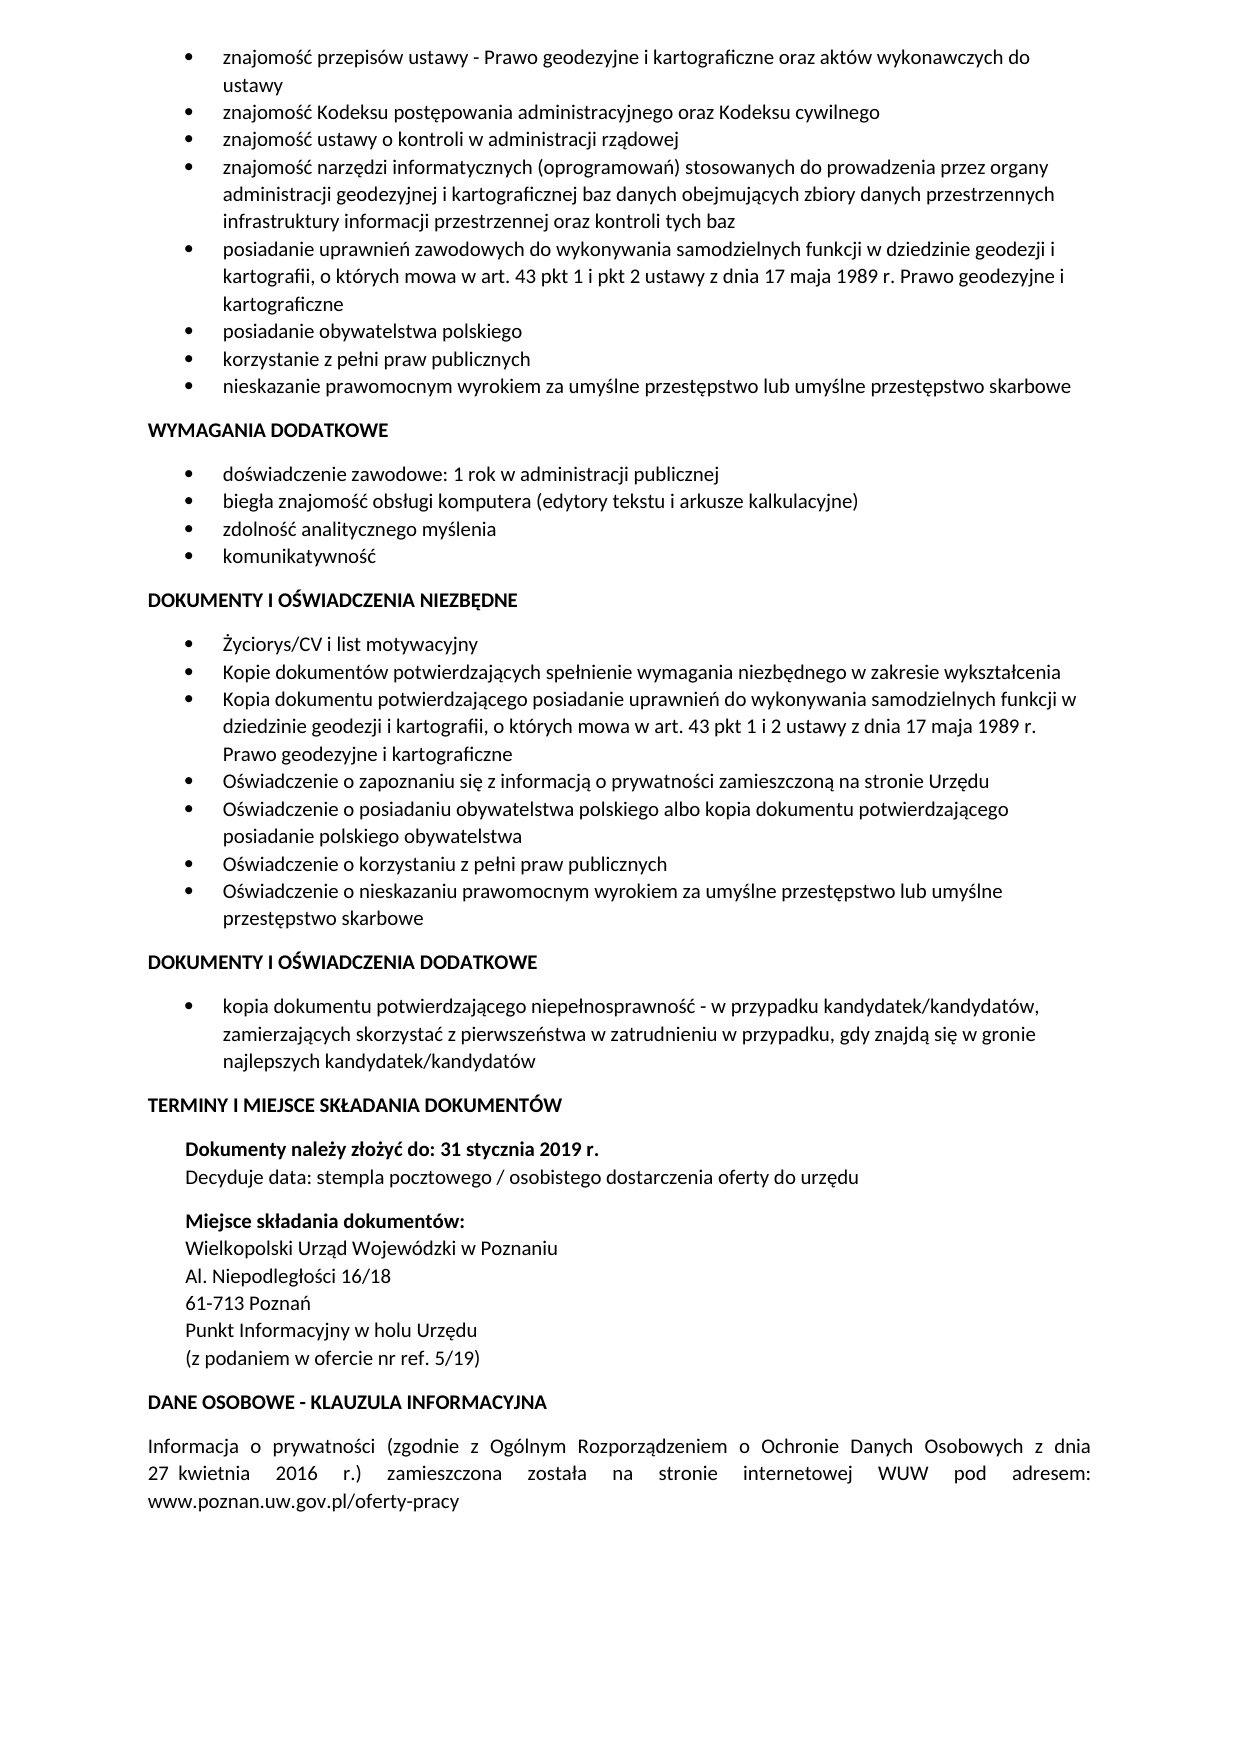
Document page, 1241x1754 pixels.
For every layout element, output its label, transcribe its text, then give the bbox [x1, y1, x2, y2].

list doświadczenie zawodowe: 1 rok w administracji publicznej [185, 461, 1093, 487]
text Informacja o prywatności (zgodnie z Ogólnym Rozporządzeniem o Ochronie Danych Osobowych z dnia 27 kwietnia 2016 r.) zamieszczona została na stronie internetowej WUW pod adresem: www.poznan.uw.gov.pl/oferty-pracy [148, 1433, 1093, 1513]
text DOKUMENTY I OŚWIADCZENIA DODATKOWE [148, 949, 1093, 975]
list Oświadczenie o korzystaniu z pełni praw publicznych [185, 851, 1093, 876]
list komunikatywność [185, 543, 1093, 569]
list posiadanie uprawnień zawodowych do wykonywania samodzielnych funkcji w dziedzinie geodezji i kartografii, o których mowa w art. 43 pkt 1 i pkt 2 ustawy z dnia 17 maja 1989 r. Prawo geodezyjne i kartograficzne [185, 236, 1093, 316]
list Oświadczenie o nieskazaniu prawomocnym wyrokiem za umyślne przestępstwo lub umyślne przestępstwo skarbowe [185, 878, 1093, 931]
list Kopie dokumentów potwierdzających spełnienie wymagania niezbędnego w zakresie wykształcenia [185, 659, 1093, 684]
list nieskazanie prawomocnym wyrokiem za umyślne przestępstwo lub umyślne przestępstwo skarbowe [185, 373, 1093, 398]
list Kopia dokumentu potwierdzającego posiadanie uprawnień do wykonywania samodzielnych funkcji w dziedzinie geodezji i kartografii, o których mowa w art. 43 pkt 1 i 2 ustawy z dnia 17 maja 1989 r. Prawo geodezyjne i kartograficzne [185, 686, 1093, 767]
list posiadanie obywatelstwa polskiego [185, 318, 1093, 344]
list znajomość ustawy o kontroli w administracji rządowej [185, 127, 1093, 152]
list kopia dokumentu potwierdzającego niepełnosprawność - w przypadku kandydatek/kandydatów, zamierzających skorzystać z pierwszeństwa w zatrudnieniu w przypadku, gdy znajdą się w gronie najlepszych kandydatek/kandydatów [185, 994, 1093, 1074]
text DANE OSOBOWE - KLAUZULA INFORMACYJNA [148, 1389, 1093, 1414]
text DOKUMENTY I OŚWIADCZENIA NIEZBĘDNE [148, 587, 1093, 613]
list biegła znajomość obsługi komputera (edytory tekstu i arkusze kalkulacyjne) [185, 489, 1093, 514]
list znajomość Kodeksu postępowania administracyjnego oraz Kodeksu cywilnego [185, 99, 1093, 124]
text TERMINY I MIEJSCE SKŁADANIA DOKUMENTÓW [148, 1092, 1093, 1118]
text Dokumenty należy złożyć do: 31 stycznia 2019 r. [185, 1137, 1093, 1162]
text WYMAGANIA DODATKOWE [148, 417, 1093, 443]
list znajomość narzędzi informatycznych (oprogramowań) stosowanych do prowadzenia przez organy administracji geodezyjnej i kartograficznej baz danych obejmujących zbiory danych przestrzennych infrastruktury informacji przestrzennej oraz kontroli tych baz [185, 154, 1093, 234]
list Oświadczenie o posiadaniu obywatelstwa polskiego albo kopia dokumentu potwierdzającego posiadanie polskiego obywatelstwa [185, 796, 1093, 849]
list Życiorys/CV i list motywacyjny [185, 632, 1093, 657]
list Oświadczenie o zapoznaniu się z informacją o prywatności zamieszczoną na stronie Urzędu [185, 768, 1093, 794]
text Decyduje data: stempla pocztowego / osobistego dostarczenia oferty do urzędu [185, 1164, 1093, 1189]
list znajomość przepisów ustawy - Prawo geodezyjne i kartograficzne oraz aktów wykonawczych do ustawy [185, 44, 1093, 97]
list korzystanie z pełni praw publicznych [185, 346, 1093, 371]
list zdolność analitycznego myślenia [185, 516, 1093, 541]
text Miejsce składania dokumentów: Wielkopolski Urząd Wojewódzki w Poznaniu Al. Niepodległości 16/18 61-713 Poznań Punkt Informacyjny w holu Urzędu (z podaniem w ofercie nr ref. 5/19) [185, 1208, 1093, 1370]
